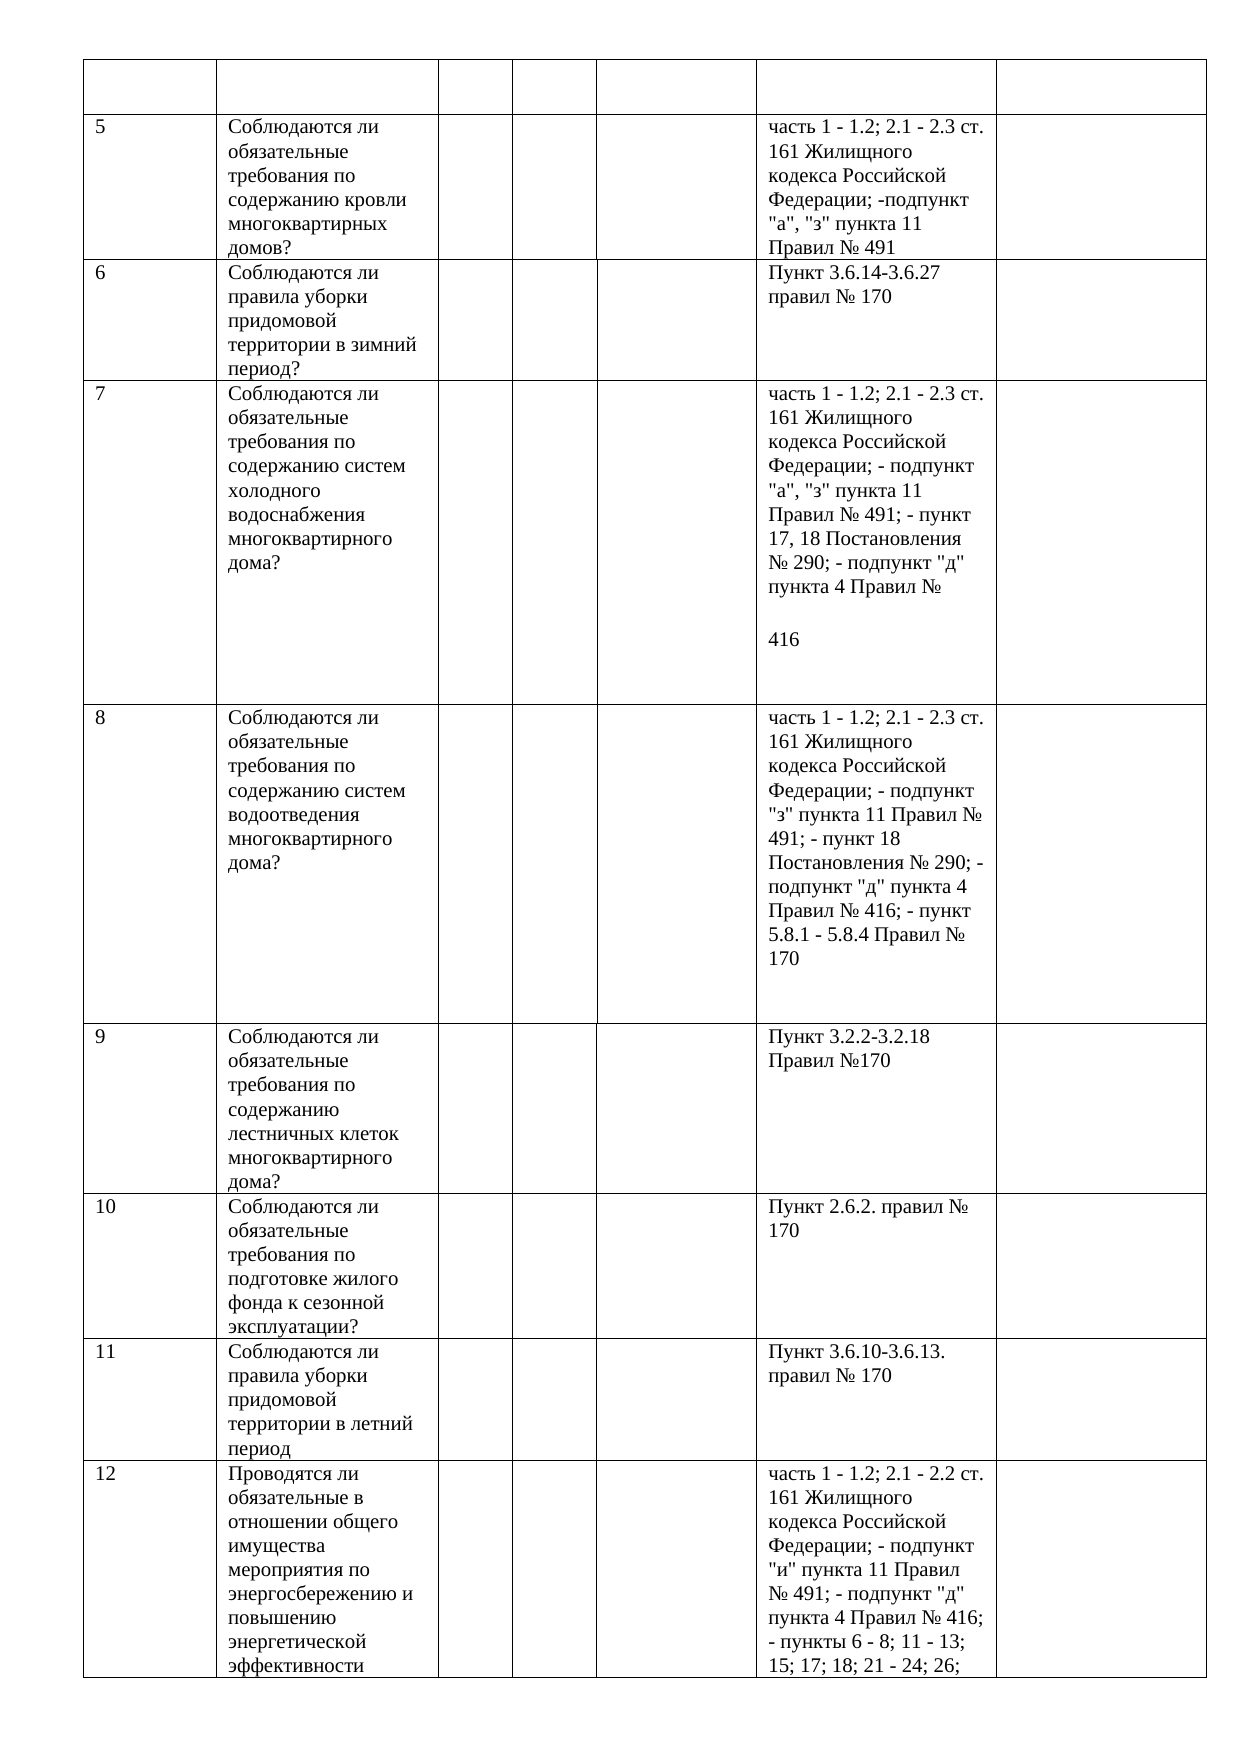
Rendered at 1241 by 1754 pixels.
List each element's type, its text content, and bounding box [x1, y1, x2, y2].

table_cell [439, 1339, 512, 1459]
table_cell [757, 1461, 996, 1677]
table_cell [997, 260, 1206, 380]
table_cell Пункт 3.6.14-3.6.27 правил № 170 [757, 260, 996, 380]
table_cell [217, 1461, 438, 1677]
table_cell Соблюдаются ли обязательные требования по содержанию систем водоотведения многоквартирного дома? [217, 705, 438, 1023]
table_cell 7 [84, 381, 216, 704]
table_cell [997, 60, 1206, 113]
table_cell [597, 115, 756, 259]
table_cell [997, 115, 1206, 259]
table_cell [513, 1339, 596, 1459]
table_cell 4 [84, 60, 216, 113]
table_cell [439, 60, 512, 113]
table_cell Соблюдаются ли обязательные требования по содержанию кровли многоквартирных домов? [217, 115, 438, 259]
table_cell 5 [84, 115, 216, 259]
table_cell 12 [84, 1461, 216, 1677]
table_cell [513, 260, 597, 380]
table_cell [597, 1024, 756, 1193]
table_cell часть 1 - 1.2; 2.1 - 2.3 ст. 161 Жилищного кодекса Российской Федерации; - подпункт "з" пункта 11 Правил № 491; - пункт 18 Постановления № 290; - подпункт "д" пункта 4 Правил № 416; - пункт 5.8.1 - 5.8.4 Правил № 170 [757, 705, 996, 1023]
table_cell [597, 1461, 756, 1677]
table_cell Соблюдаются ли обязательные требования по содержанию лестничных клеток многоквартирного дома? [217, 1024, 438, 1193]
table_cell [217, 60, 438, 113]
table_cell Пункт 3.2.2-3.2.18 Правил №170 [757, 1024, 996, 1193]
table_cell [439, 381, 512, 704]
table_cell Пункт 2.6.2. правил № 170 [757, 1194, 996, 1338]
table_cell [997, 1461, 1206, 1677]
table_cell [513, 705, 597, 1023]
table_cell [513, 381, 597, 704]
table_cell [513, 115, 596, 259]
table_cell часть 1 - 1.2; 2.1 - 2.3 ст. 161 Жилищного кодекса Российской Федерации; - подпункт "а", "з" пункта 11 Правил № 491; - пункт 17, 18 Постановления № 290; - подпункт "д" пункта 4 Правил № 416 [757, 381, 996, 704]
table_cell 11 [84, 1339, 216, 1459]
table_cell [597, 1339, 756, 1459]
table_cell [439, 1024, 512, 1193]
table_cell [997, 1339, 1206, 1459]
table_cell Соблюдаются ли обязательные требования по содержанию систем холодного водоснабжения многоквартирного дома? [217, 381, 438, 704]
table_cell [997, 705, 1206, 1023]
table_cell часть 1 - 1.2; 2.1 - 2.3 ст. 161 Жилищного кодекса Российской Федерации; -подпункт "а", "з" пункта 11 Правил № 491 [757, 115, 996, 259]
table_cell Соблюдаются ли правила уборки придомовой территории в зимний период? [217, 260, 438, 380]
table_cell Соблюдаются ли правила уборки придомовой территории в летний период [217, 1339, 438, 1459]
table_cell 10 [84, 1194, 216, 1338]
table_cell [997, 1194, 1206, 1338]
table_cell [598, 381, 756, 704]
table_cell [513, 1024, 596, 1193]
table_cell [513, 1194, 596, 1338]
table_cell [513, 1461, 596, 1677]
table_cell Соблюдаются ли обязательные требования по подготовке жилого фонда к сезонной эксплуатации? [217, 1194, 438, 1338]
table_cell [597, 60, 756, 113]
table_cell [997, 381, 1206, 704]
table_cell [997, 1024, 1206, 1193]
table_cell [439, 115, 512, 259]
table_cell Пункт 3.6.10-3.6.13. правил № 170 [757, 1339, 996, 1459]
table_cell [439, 705, 512, 1023]
table_cell [439, 1194, 512, 1338]
table_cell 9 [84, 1024, 216, 1193]
table_cell [598, 705, 756, 1023]
table_cell 8 [84, 705, 216, 1023]
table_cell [757, 60, 996, 113]
table_cell [439, 260, 512, 380]
table_cell [597, 1194, 756, 1338]
table_cell 6 [84, 260, 216, 380]
table_cell [439, 1461, 512, 1677]
table_cell [598, 260, 756, 380]
table_cell [513, 60, 596, 113]
